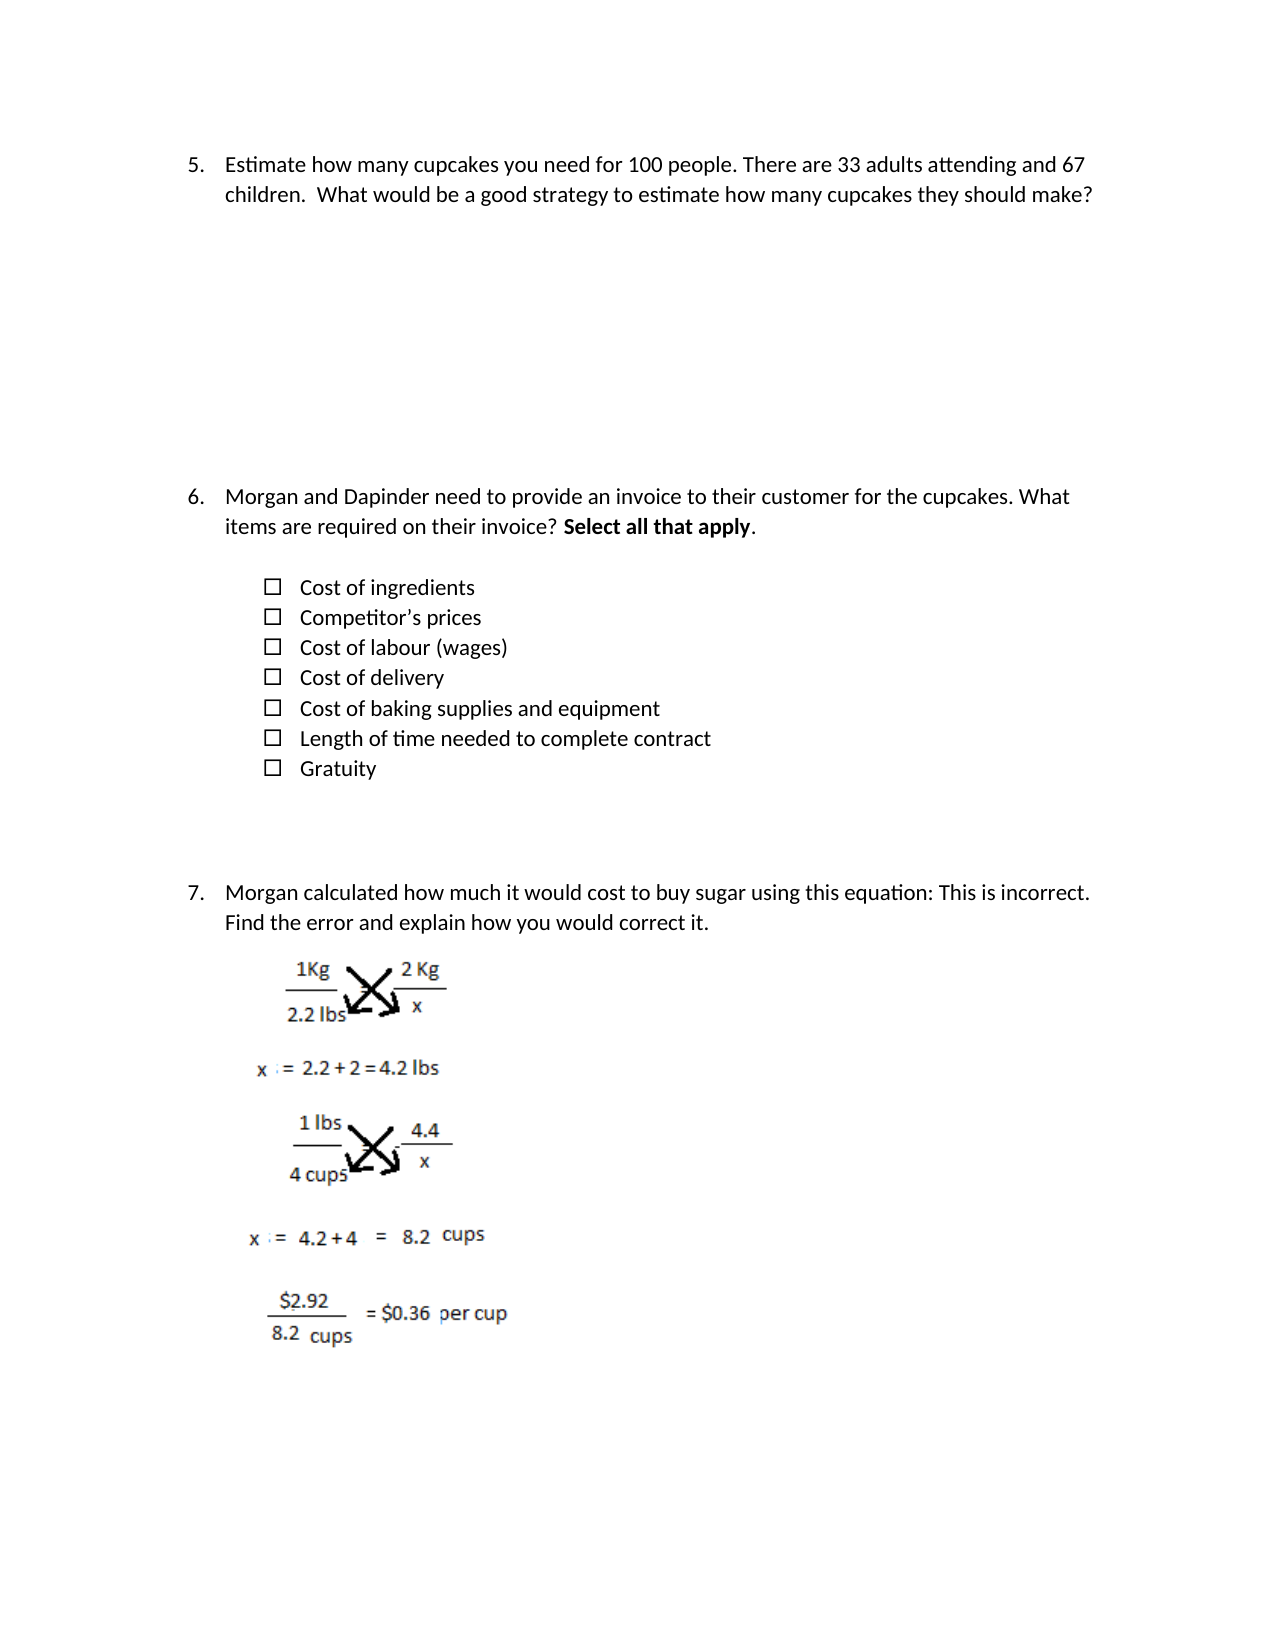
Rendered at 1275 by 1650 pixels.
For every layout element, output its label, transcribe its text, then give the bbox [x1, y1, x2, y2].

list Cost of delivery [262, 663, 1125, 692]
list Cost of baking supplies and equipment [262, 694, 1125, 722]
list Estimate how many cupcakes you need for 100 people. There are 33 adults attending and 67 children. What would be a good strategy to estimate how many cupcakes they should make? [187, 150, 1125, 208]
list Cost of ingredients [262, 573, 1125, 601]
list Cost of labour (wages) [262, 633, 1125, 661]
list Gratuity [262, 754, 1125, 782]
list Morgan and Dapinder need to provide an invoice to their customer for the cupcakes. What items are required on their invoice? Select all that apply. [187, 482, 1125, 541]
list Competitor’s prices [262, 603, 1125, 631]
list Length of time needed to complete contract [262, 724, 1125, 752]
picture [225, 938, 561, 1410]
list Morgan calculated how much it would cost to buy sugar using this equation: This is incorrect. Find the error and explain how you would correct it. [187, 878, 1125, 936]
